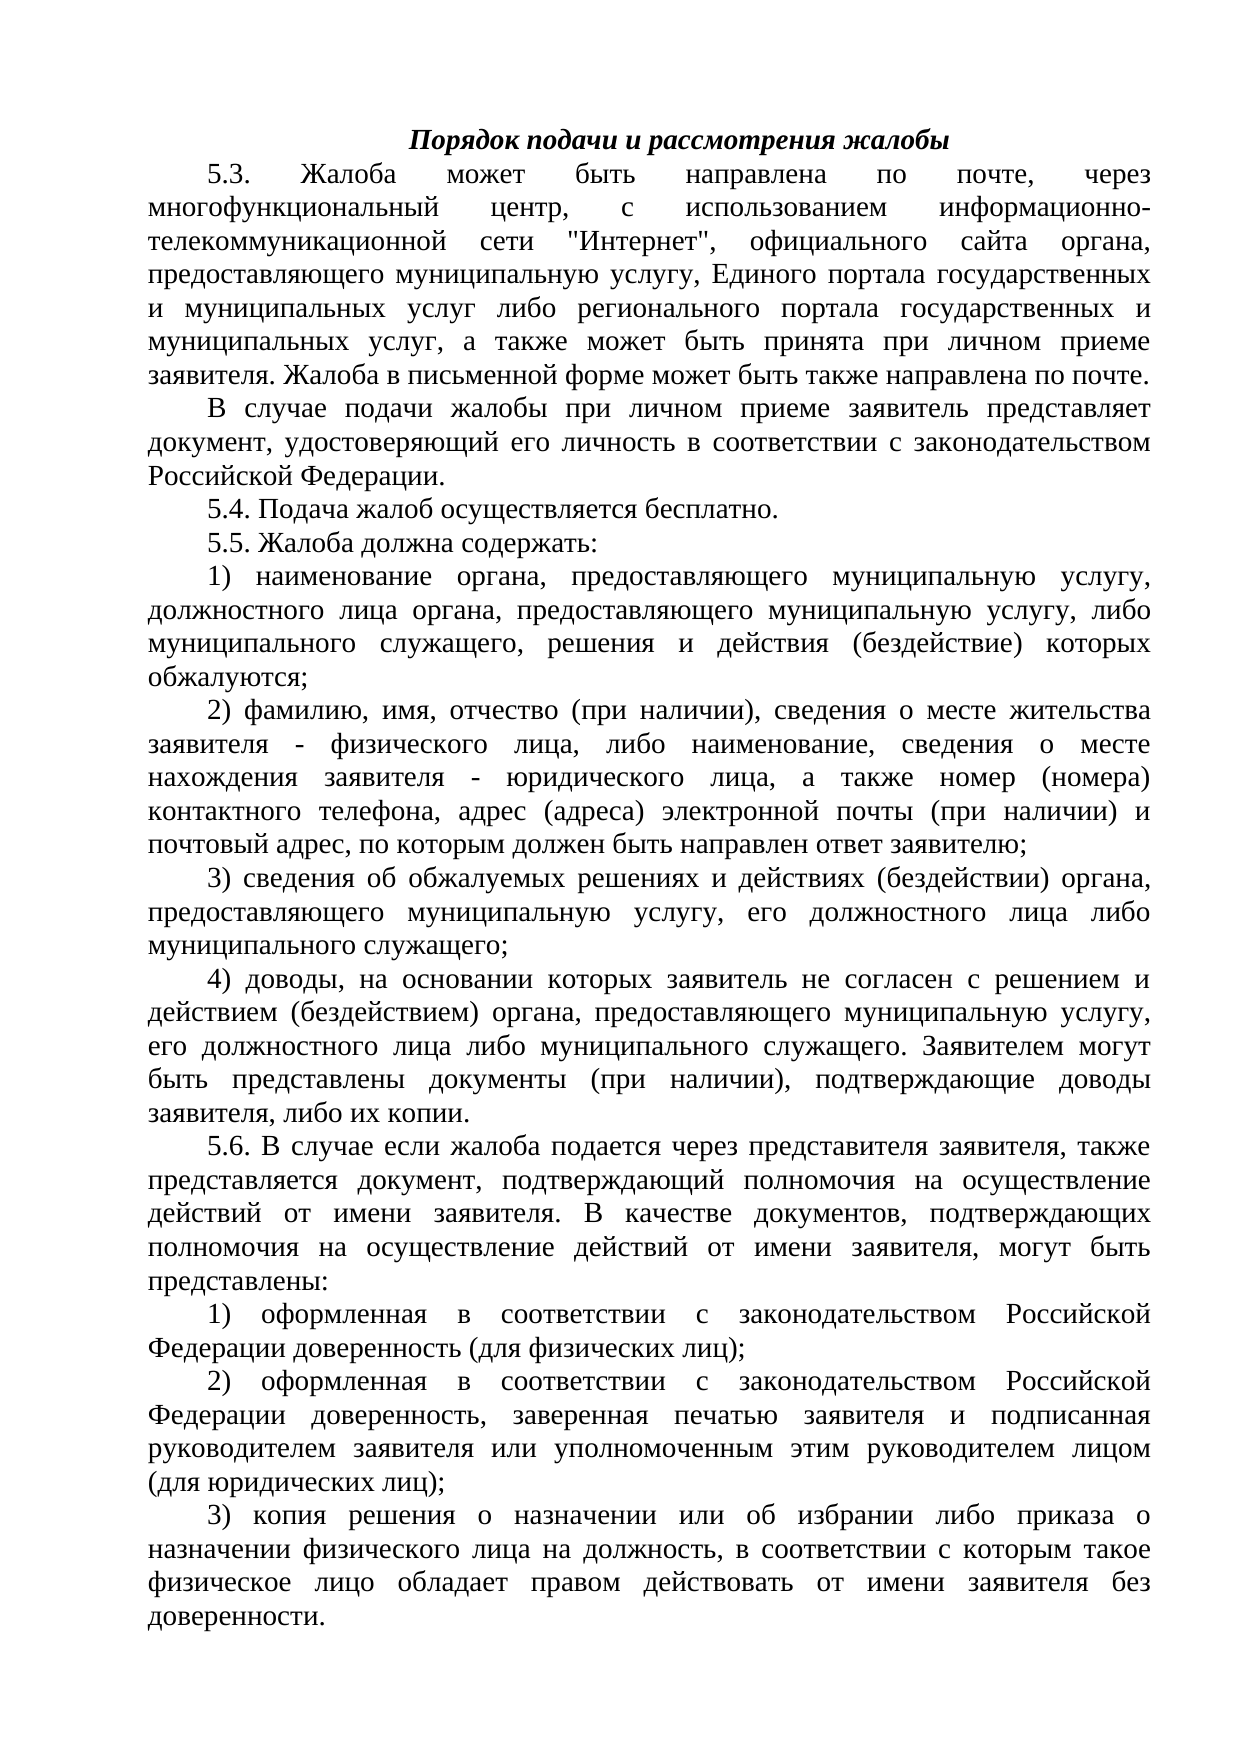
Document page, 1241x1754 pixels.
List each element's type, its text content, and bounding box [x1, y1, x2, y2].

text Порядок подачи и рассмотрения жалобы [148, 122, 1152, 156]
text 5.5. Жалоба должна содержать: [148, 525, 1152, 558]
text 2) оформленная в соответствии с законодательством Российской Федерации доверенность, заверенная печатью заявителя и подписанная руководителем заявителя или уполномоченным этим руководителем лицом (для юридических лиц); [148, 1363, 1152, 1497]
text 5.3. Жалоба может быть направлена по почте, через многофункциональный центр, с использованием информационно-телекоммуникационной сети "Интернет", официального сайта органа, предоставляющего муниципальную услугу, Единого портала государственных и муниципальных услуг либо регионального портала государственных и муниципальных услуг, а также может быть принята при личном приеме заявителя. Жалоба в письменной форме может быть также направлена по почте. [148, 156, 1152, 391]
text 5.6. В случае если жалоба подается через представителя заявителя, также представляется документ, подтверждающий полномочия на осуществление действий от имени заявителя. В качестве документов, подтверждающих полномочия на осуществление действий от имени заявителя, могут быть представлены: [148, 1128, 1152, 1296]
text 1) наименование органа, предоставляющего муниципальную услугу, должностного лица органа, предоставляющего муниципальную услугу, либо муниципального служащего, решения и действия (бездействие) которых обжалуются; [148, 558, 1152, 692]
text 5.4. Подача жалоб осуществляется бесплатно. [148, 491, 1152, 525]
text 1) оформленная в соответствии с законодательством Российской Федерации доверенность (для физических лиц); [148, 1296, 1152, 1363]
text 4) доводы, на основании которых заявитель не согласен с решением и действием (бездействием) органа, предоставляющего муниципальную услугу, его должностного лица либо муниципального служащего. Заявителем могут быть представлены документы (при наличии), подтверждающие доводы заявителя, либо их копии. [148, 961, 1152, 1128]
text 3) копия решения о назначении или об избрании либо приказа о назначении физического лица на должность, в соответствии с которым такое физическое лицо обладает правом действовать от имени заявителя без доверенности. [148, 1497, 1152, 1632]
text 2) фамилию, имя, отчество (при наличии), сведения о месте жительства заявителя - физического лица, либо наименование, сведения о месте нахождения заявителя - юридического лица, а также номер (номера) контактного телефона, адрес (адреса) электронной почты (при наличии) и почтовый адрес, по которым должен быть направлен ответ заявителю; [148, 692, 1152, 860]
text 3) сведения об обжалуемых решениях и действиях (бездействии) органа, предоставляющего муниципальную услугу, его должностного лица либо муниципального служащего; [148, 860, 1152, 961]
text В случае подачи жалобы при личном приеме заявитель представляет документ, удостоверяющий его личность в соответствии с законодательством Российской Федерации. [148, 391, 1152, 491]
